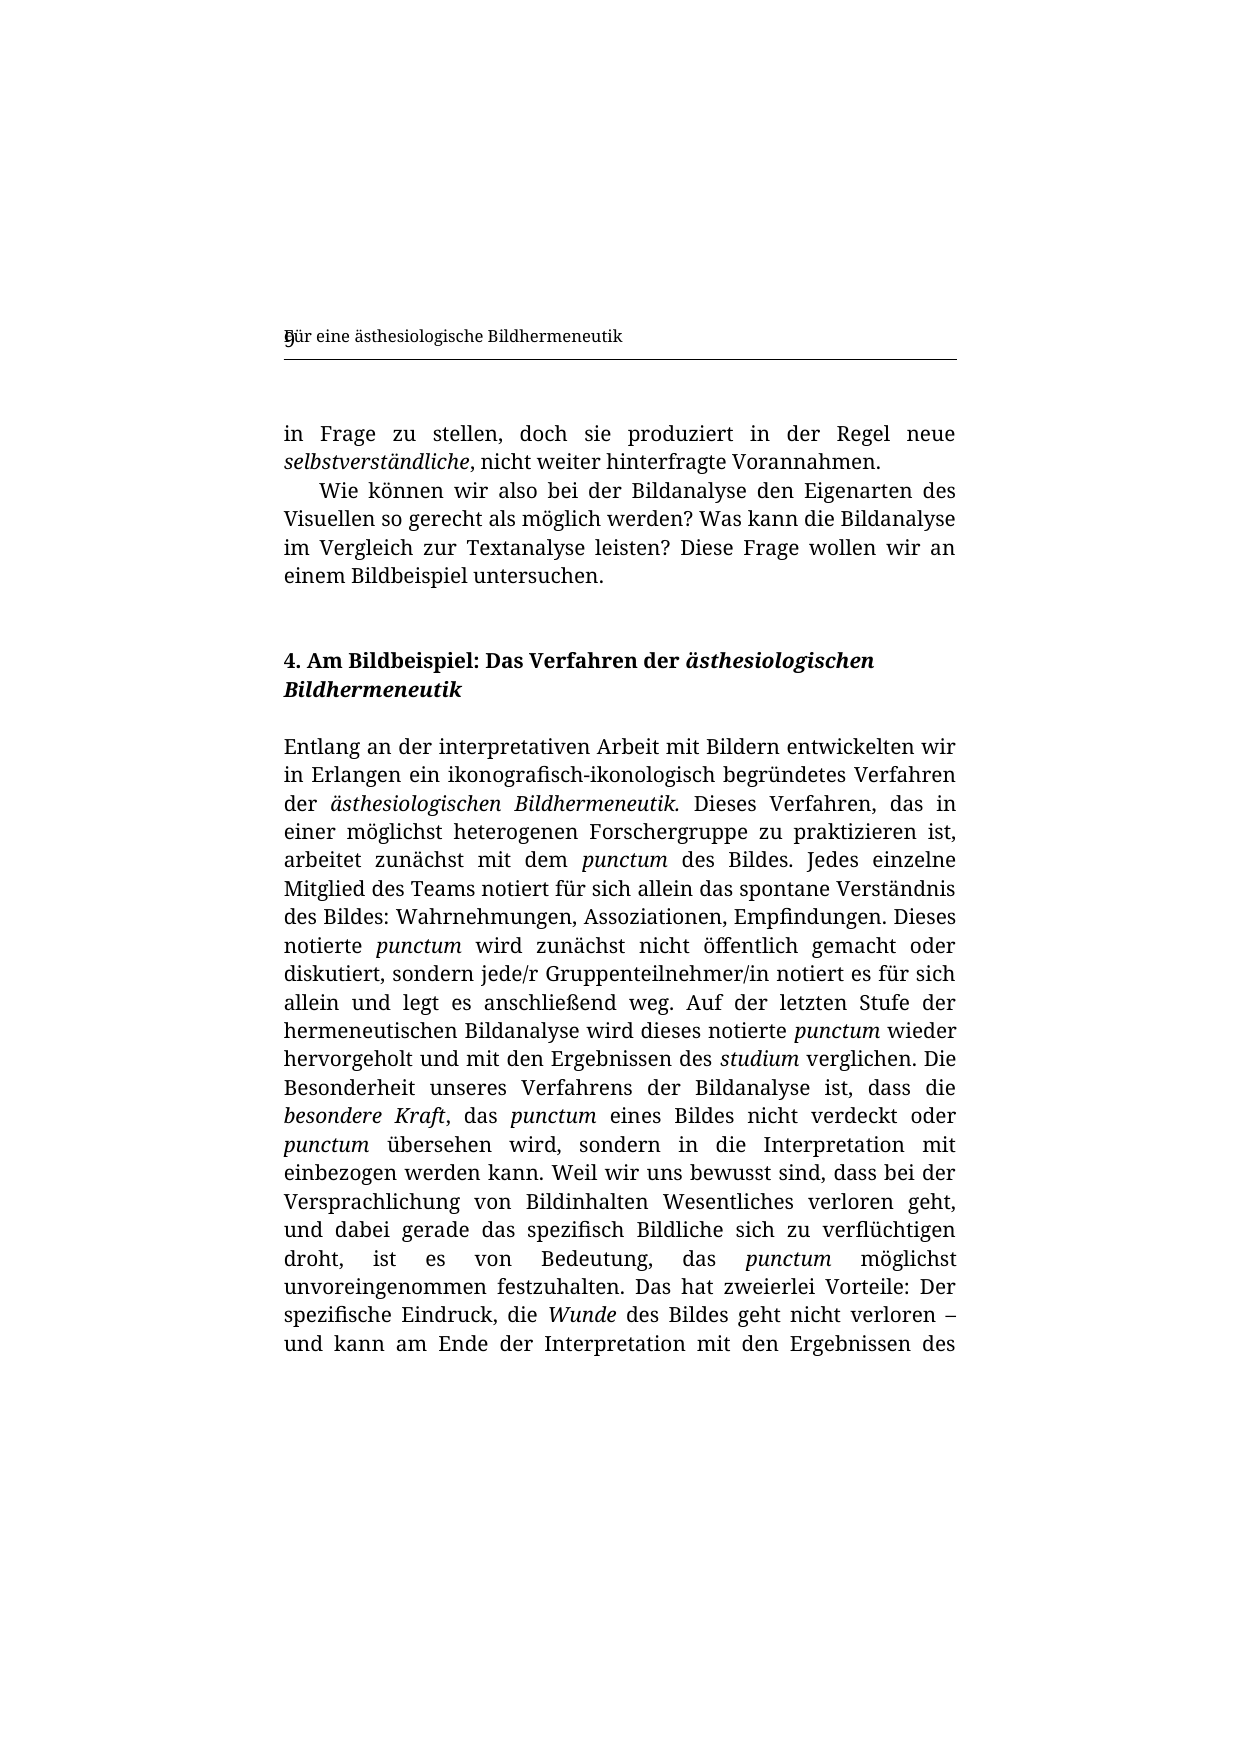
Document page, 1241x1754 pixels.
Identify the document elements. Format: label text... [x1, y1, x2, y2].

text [283, 419, 957, 476]
text 4. Am Bildbeispiel: Das Verfahren der ästhesiologischen Bildhermeneutik [283, 646, 957, 703]
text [283, 732, 957, 1357]
text Wie können wir also bei der Bildanalyse den Eigenarten des Visuellen so gerecht als möglich werden? Was kann die Bildanalyse im Vergleich zur Textanalyse leisten? Diese Frage wollen wir an einem Bildbeispiel untersuchen. [283, 476, 957, 589]
